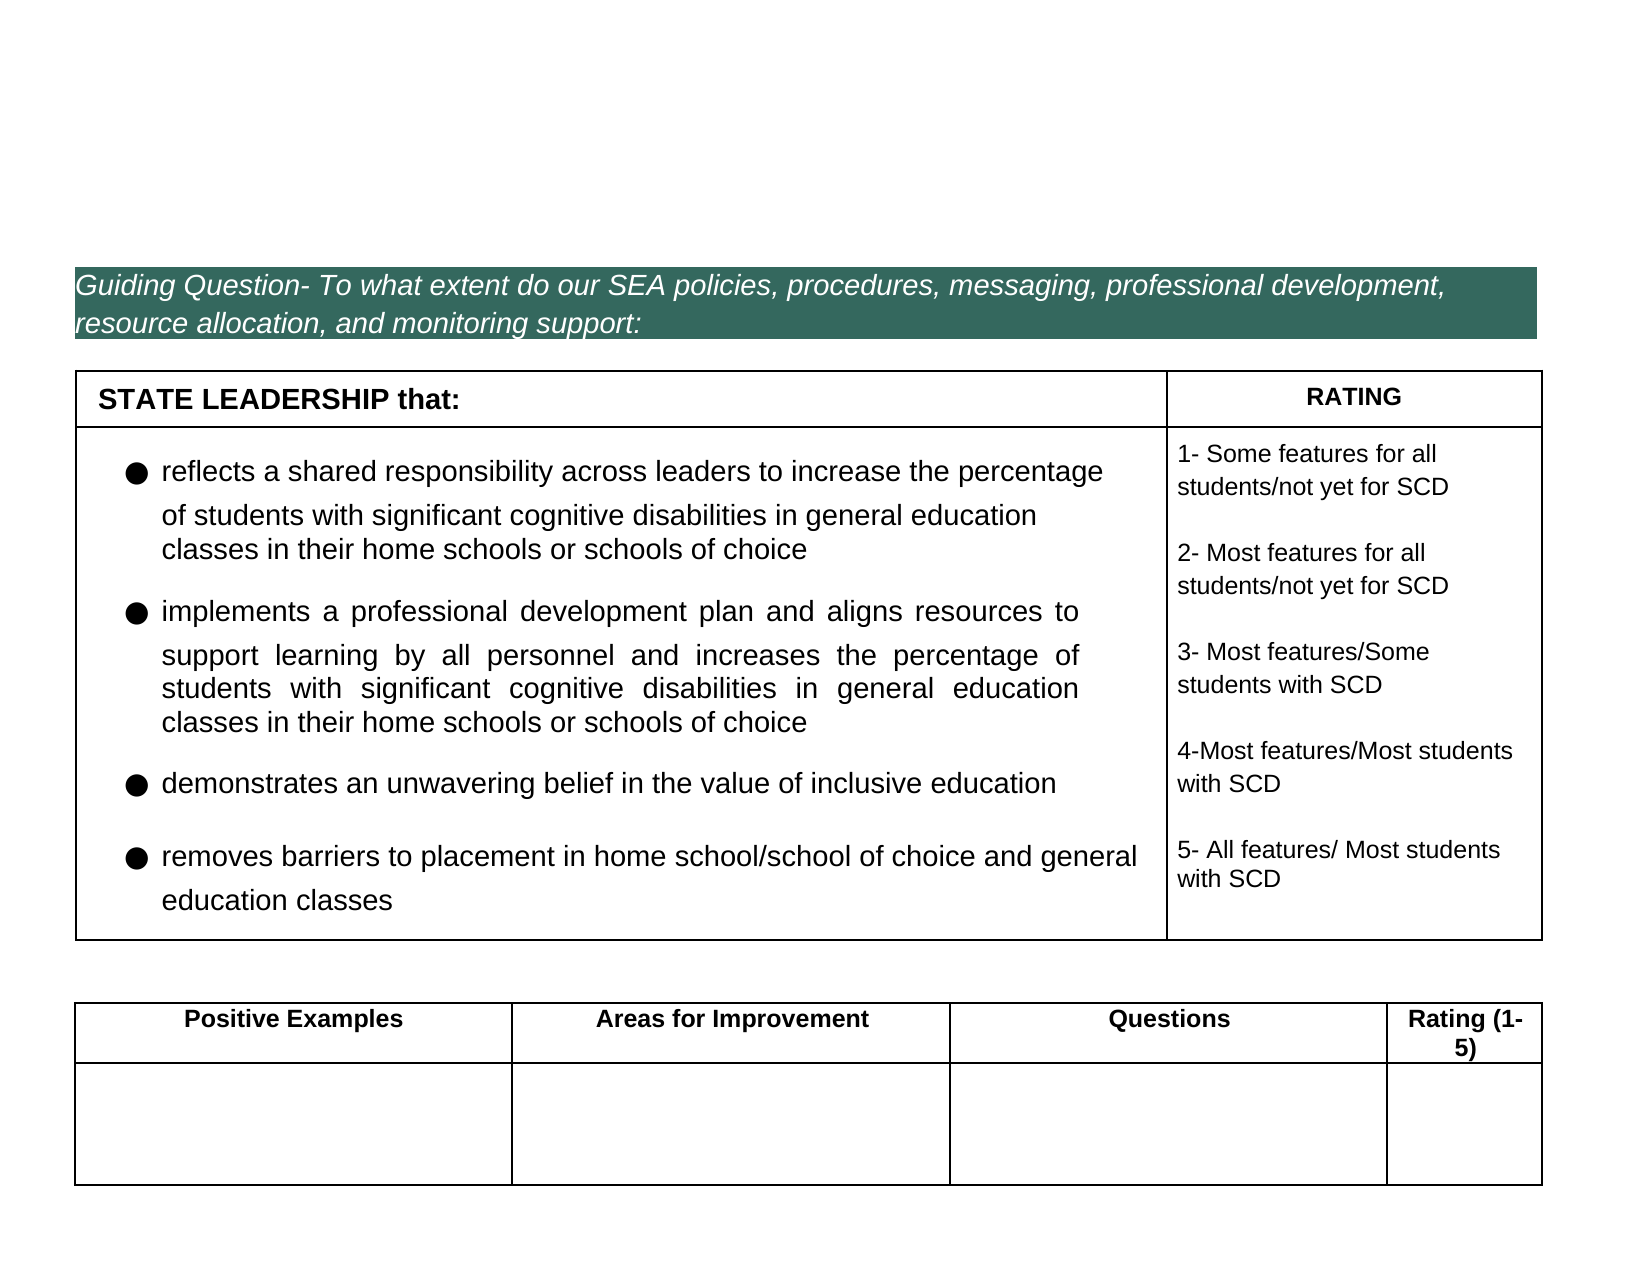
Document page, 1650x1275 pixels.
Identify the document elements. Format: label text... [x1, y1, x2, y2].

table_header Positive Examples [76, 1004, 511, 1062]
table_cell 1- Some features for all students/not yet for SCD 2- Most features for all students/not yet for SCD 3- Most features/Some students with SCD 4-Most features/Most students with SCD 5- All features/ Most students with SCD [1168, 428, 1541, 939]
table_header STATE LEADERSHIP that: [77, 372, 1166, 426]
table_cell [951, 1064, 1386, 1184]
subtitle Guiding Question- To what extent do our SEA policies, procedures, messaging, professional development, resource allocation, and monitoring support: [75, 267, 1537, 339]
table_cell [76, 1064, 511, 1184]
table_header Areas for Improvement [513, 1004, 949, 1062]
table_header RATING [1168, 372, 1541, 426]
table_header Rating (1-5) [1388, 1004, 1541, 1062]
table_cell [1388, 1064, 1541, 1184]
table_cell reflects a shared responsibility across leaders to increase the percentage of students with significant cognitive disabilities in general education classes in their home schools or schools of choice implements a professional development plan and aligns resources to support learning by all personnel and increases the percentage of students with significant cognitive disabilities in general education classes in their home schools or schools of choice demonstrates an unwavering belief in the value of inclusive education removes barriers to placement in home school/school of choice and general education classes [77, 428, 1166, 939]
table_cell [513, 1064, 949, 1184]
table_header Questions [951, 1004, 1386, 1062]
